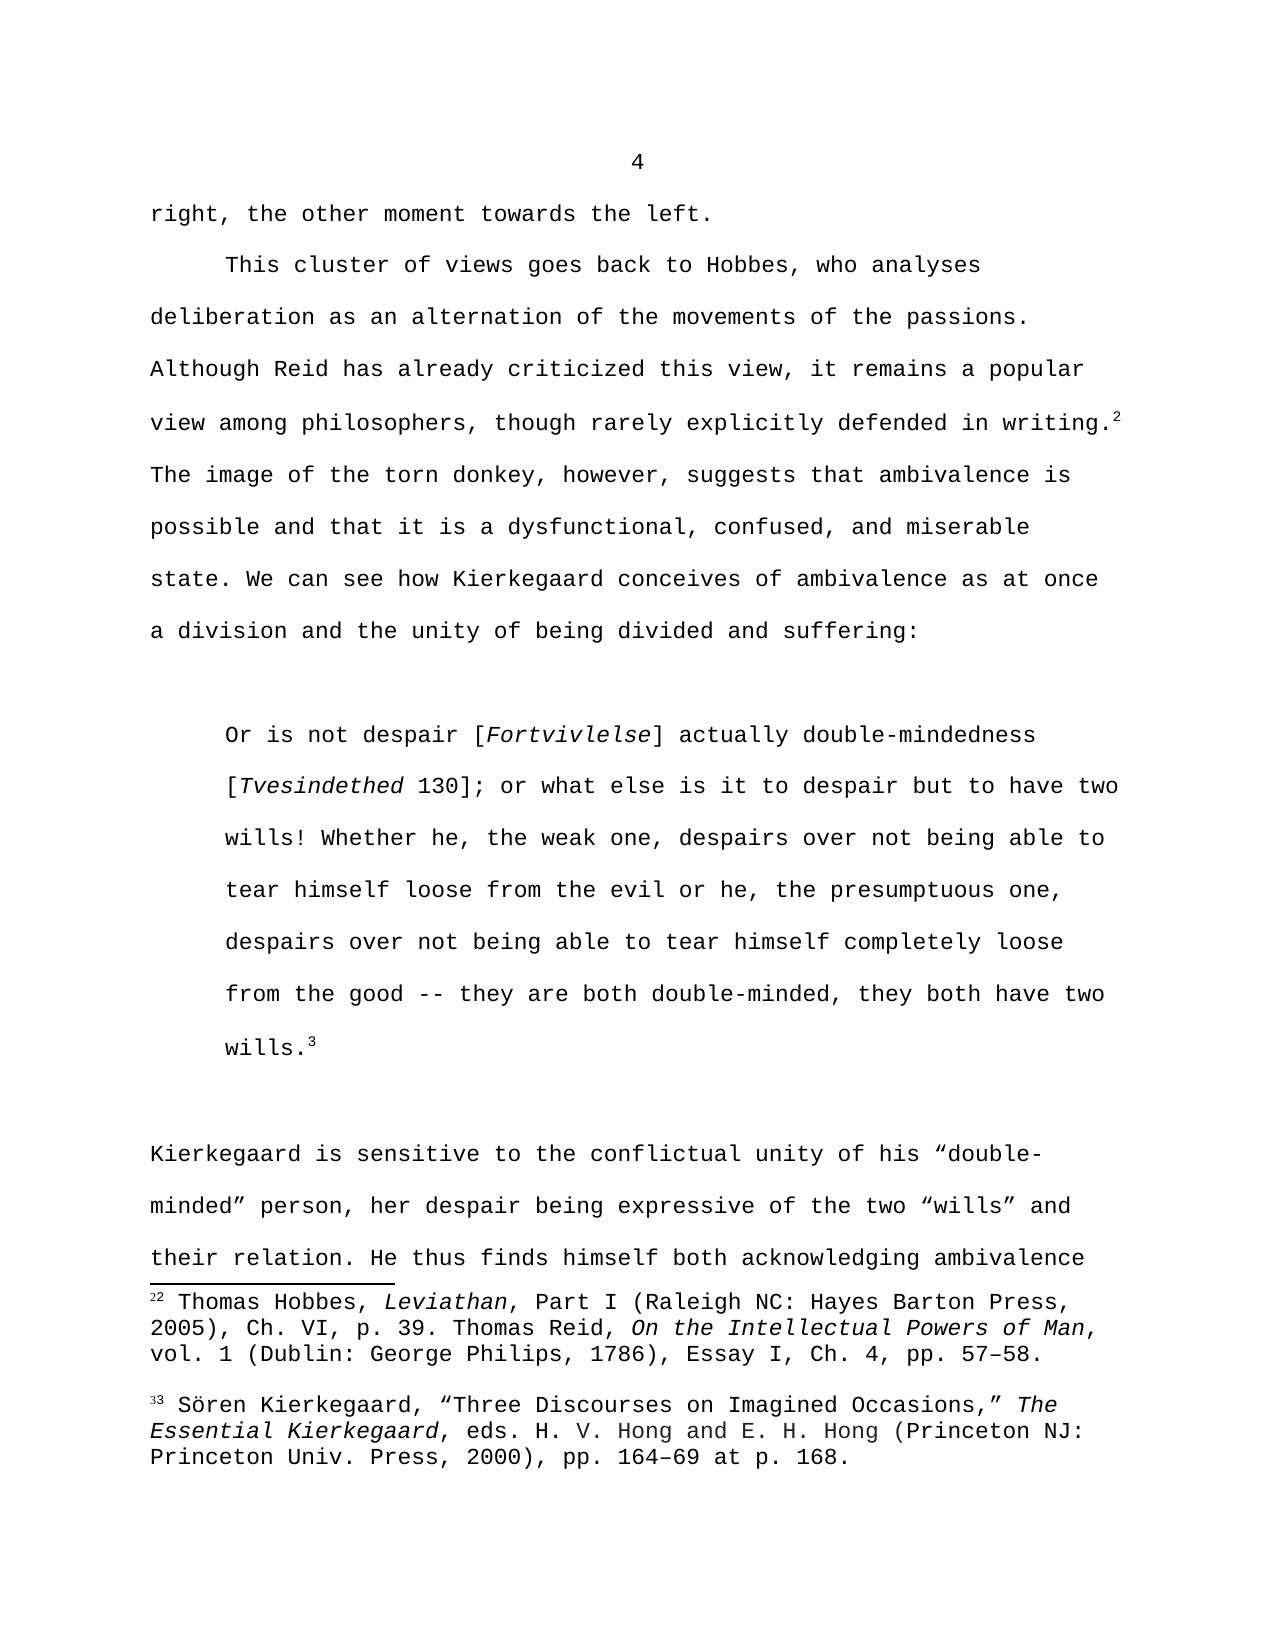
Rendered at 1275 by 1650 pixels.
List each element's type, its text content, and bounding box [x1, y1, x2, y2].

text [150, 150, 1125, 228]
text Or is not despair [Fortvivlelse] actually double-mindedness [Tvesindethed 130]; or what else is it to despair but to have two wills! Whether he, the weak one, despairs over not being able to tear himself loose from the evil or he, the presumptuous one, despairs over not being able to tear himself completely loose from the good -- they are both double-minded, they both have two wills.3 [225, 723, 1125, 1063]
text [150, 1143, 1125, 1272]
text This cluster of views goes back to Hobbes, who analyses deliberation as an alternation of the movements of the passions. Although Reid has already criticized this view, it remains a popular view among philosophers, though rarely explicitly defended in writing.2 The image of the torn donkey, however, suggests that ambivalence is possible and that it is a dysfunctional, confused, and miserable state. We can see how Kierkegaard conceives of ambivalence as at once a division and the unity of being divided and suffering: [150, 254, 1125, 645]
